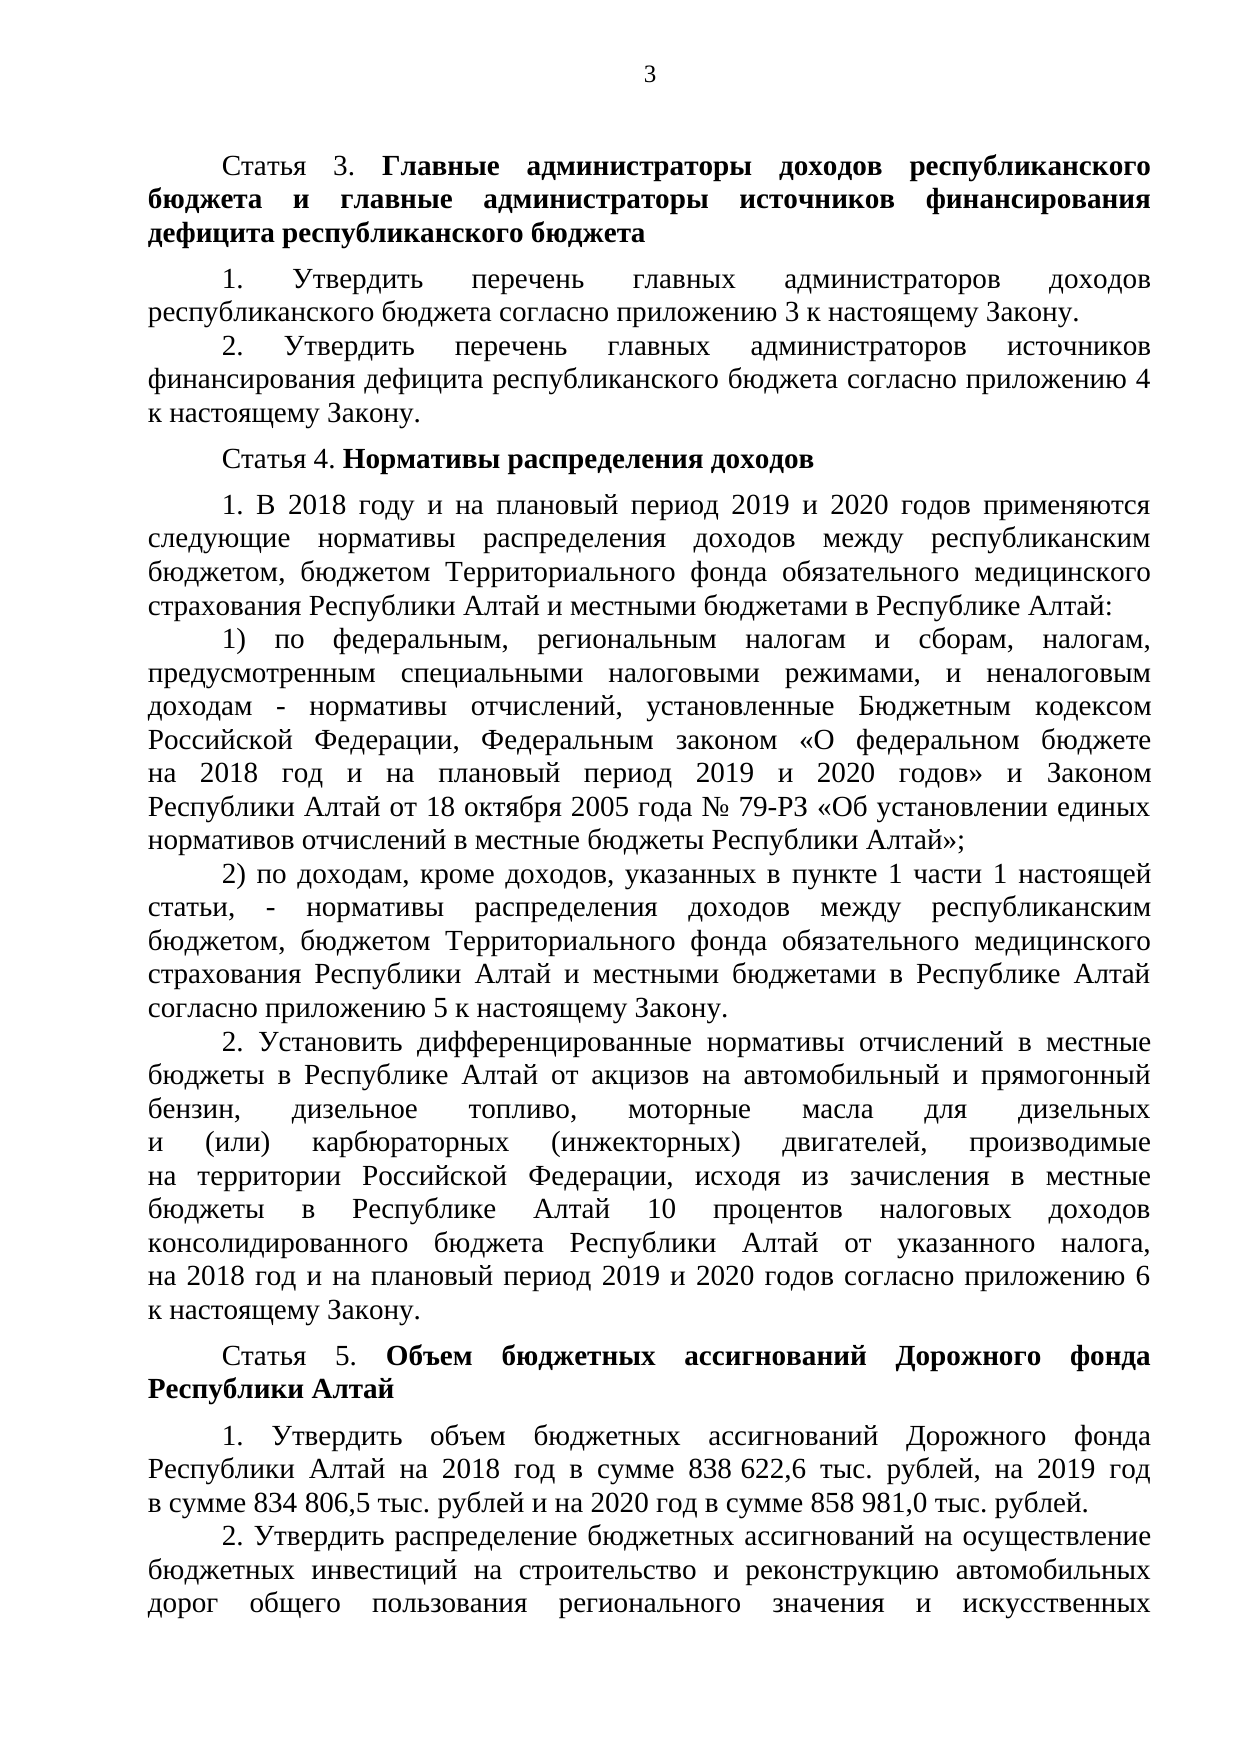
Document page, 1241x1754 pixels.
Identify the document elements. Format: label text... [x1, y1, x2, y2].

text Статья 4. Нормативы распределения доходов [148, 441, 1152, 474]
text 2. Установить дифференцированные нормативы отчислений в местные бюджеты в Республике Алтай от акцизов на автомобильный и прямогонный бензин, дизельное топливо, моторные масла для дизельных и (или) карбюраторных (инжекторных) двигателей, производимые на территории Российской Федерации, исходя из зачисления в местные бюджеты в Республике Алтай 10 процентов налоговых доходов консолидированного бюджета Республики Алтай от указанного налога, на 2018 год и на плановый период 2019 и 2020 годов согласно приложению 6 к настоящему Закону. [148, 1024, 1152, 1326]
text 1. Утвердить объем бюджетных ассигнований Дорожного фонда Республики Алтай на 2018 год в сумме 838 622,6 тыс. рублей, на 2019 год в сумме 834 806,5 тыс. рублей и на 2020 год в сумме 858 981,0 тыс. рублей. [148, 1418, 1152, 1518]
text 2. Утвердить перечень главных администраторов источников финансирования дефицита республиканского бюджета согласно приложению 4 к настоящему Закону. [148, 328, 1152, 428]
text 1. Утвердить перечень главных администраторов доходов республиканского бюджета согласно приложению 3 к настоящему Закону. [148, 261, 1152, 328]
text 1. В 2018 году и на плановый период 2019 и 2020 годов применяются следующие нормативы распределения доходов между республиканским бюджетом, бюджетом Территориального фонда обязательного медицинского страхования Республики Алтай и местными бюджетами в Республике Алтай: [148, 487, 1152, 621]
text 1) по федеральным, региональным налогам и сборам, налогам, предусмотренным специальными налоговыми режимами, и неналоговым доходам - нормативы отчислений, установленные Бюджетным кодексом Российской Федерации, Федеральным законом «О федеральном бюджете на 2018 год и на плановый период 2019 и 2020 годов» и Законом Республики Алтай от 18 октября 2005 года № 79-РЗ «Об установлении единых нормативов отчислений в местные бюджеты Республики Алтай»; [148, 621, 1152, 856]
text Статья 5. Объем бюджетных ассигнований Дорожного фонда Республики Алтай [148, 1338, 1152, 1405]
text Статья 3. Главные администраторы доходов республиканского бюджета и главные администраторы источников финансирования дефицита республиканского бюджета [148, 148, 1152, 248]
text 2) по доходам, кроме доходов, указанных в пункте 1 части 1 настоящей статьи, - нормативы распределения доходов между республиканским бюджетом, бюджетом Территориального фонда обязательного медицинского страхования Республики Алтай и местными бюджетами в Республике Алтай согласно приложению 5 к настоящему Закону. [148, 856, 1152, 1024]
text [148, 1518, 1152, 1619]
